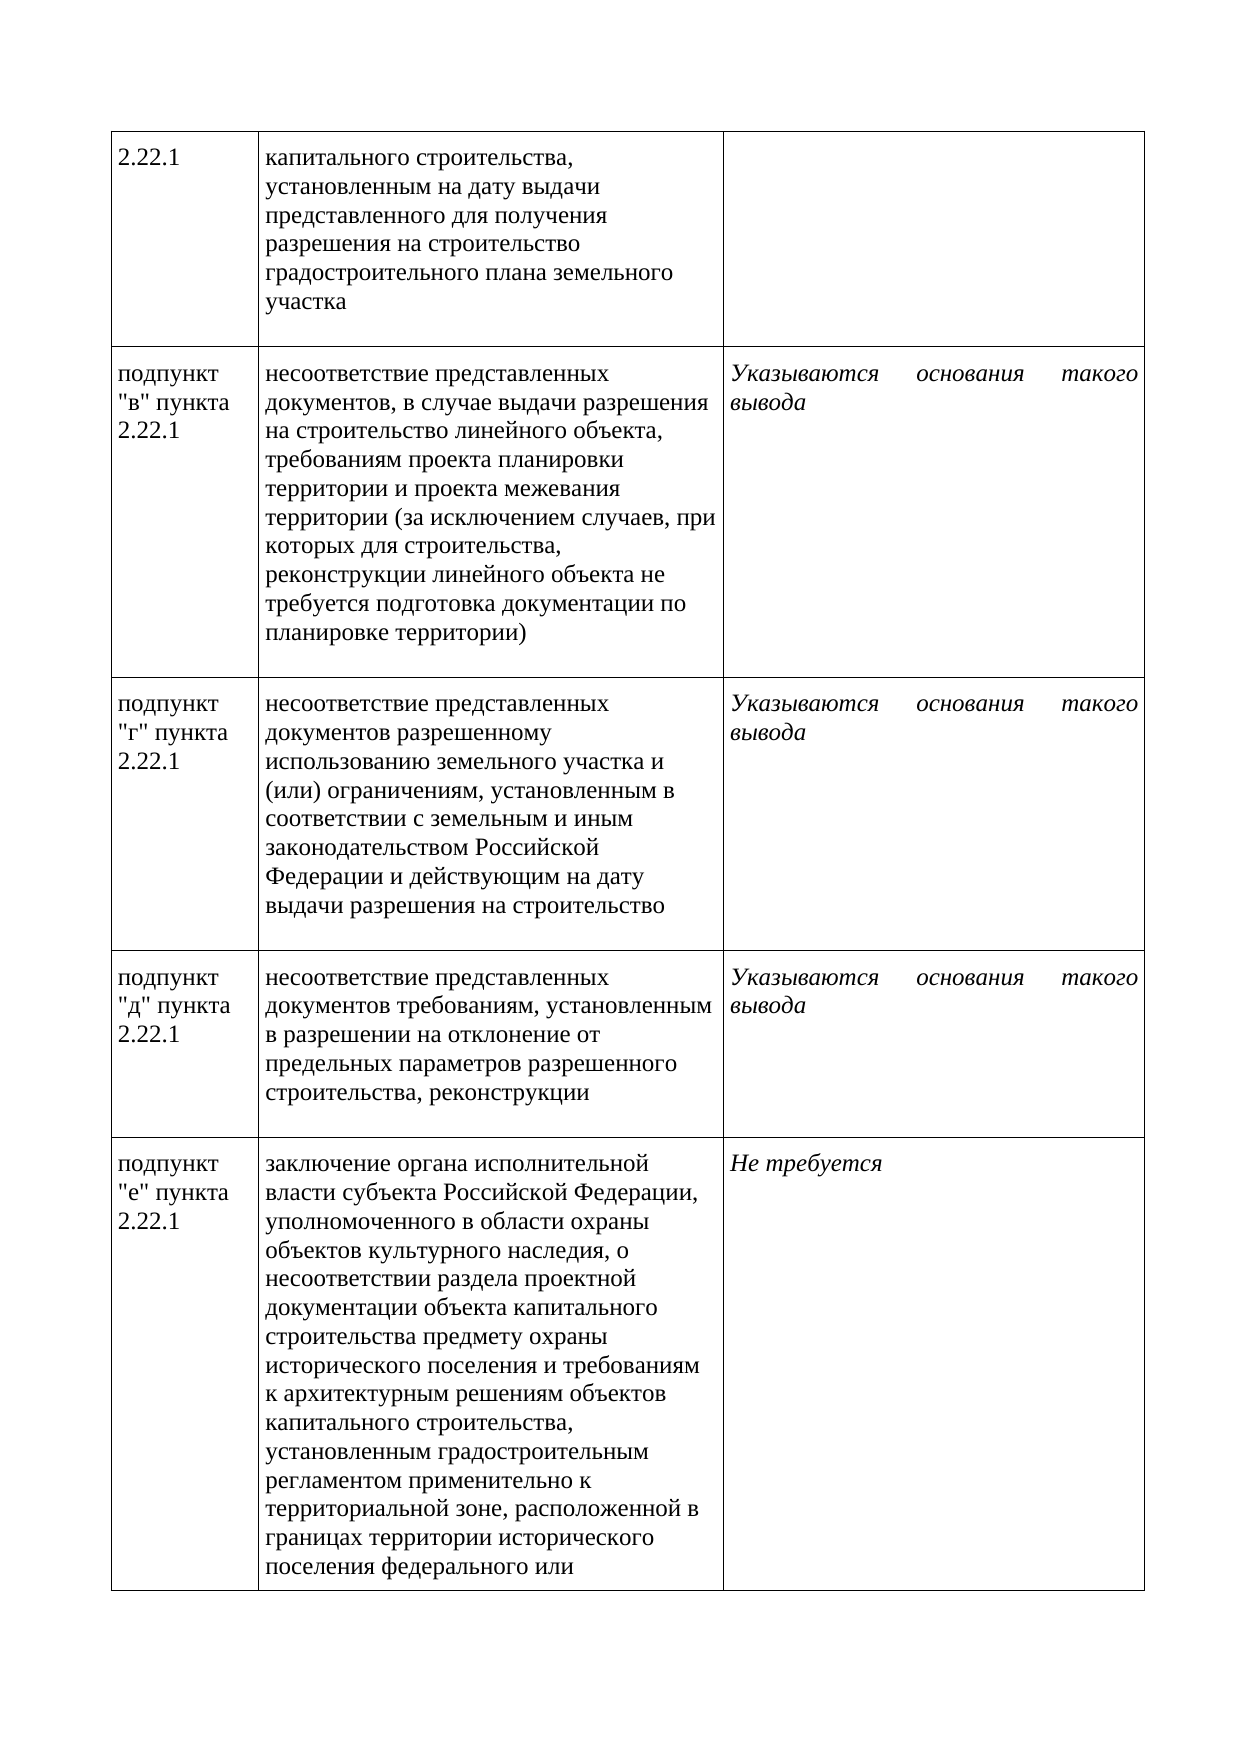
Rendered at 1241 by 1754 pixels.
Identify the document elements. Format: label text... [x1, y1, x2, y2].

table_cell Указываются основания такого вывода [724, 347, 1144, 677]
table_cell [724, 132, 1144, 346]
table_cell несоответствие представленных документов требованиям, установленным в разрешении на отклонение от предельных параметров разрешенного строительства, реконструкции [259, 951, 723, 1137]
table_cell подпункт "д" пункта 2.22.1 [112, 951, 258, 1137]
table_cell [259, 132, 723, 346]
table_cell несоответствие представленных документов, в случае выдачи разрешения на строительство линейного объекта, требованиям проекта планировки территории и проекта межевания территории (за исключением случаев, при которых для строительства, реконструкции линейного объекта не требуется подготовка документации по планировке территории) [259, 347, 723, 677]
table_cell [259, 1138, 723, 1590]
table_cell подпункт "г" пункта 2.22.1 [112, 678, 258, 950]
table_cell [112, 132, 258, 346]
table_cell Не требуется [724, 1138, 1144, 1590]
table_cell несоответствие представленных документов разрешенному использованию земельного участка и (или) ограничениям, установленным в соответствии с земельным и иным законодательством Российской Федерации и действующим на дату выдачи разрешения на строительство [259, 678, 723, 950]
table_cell Указываются основания такого вывода [724, 951, 1144, 1137]
table_cell Указываются основания такого вывода [724, 678, 1144, 950]
table_cell подпункт "в" пункта 2.22.1 [112, 347, 258, 677]
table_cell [112, 1138, 258, 1590]
